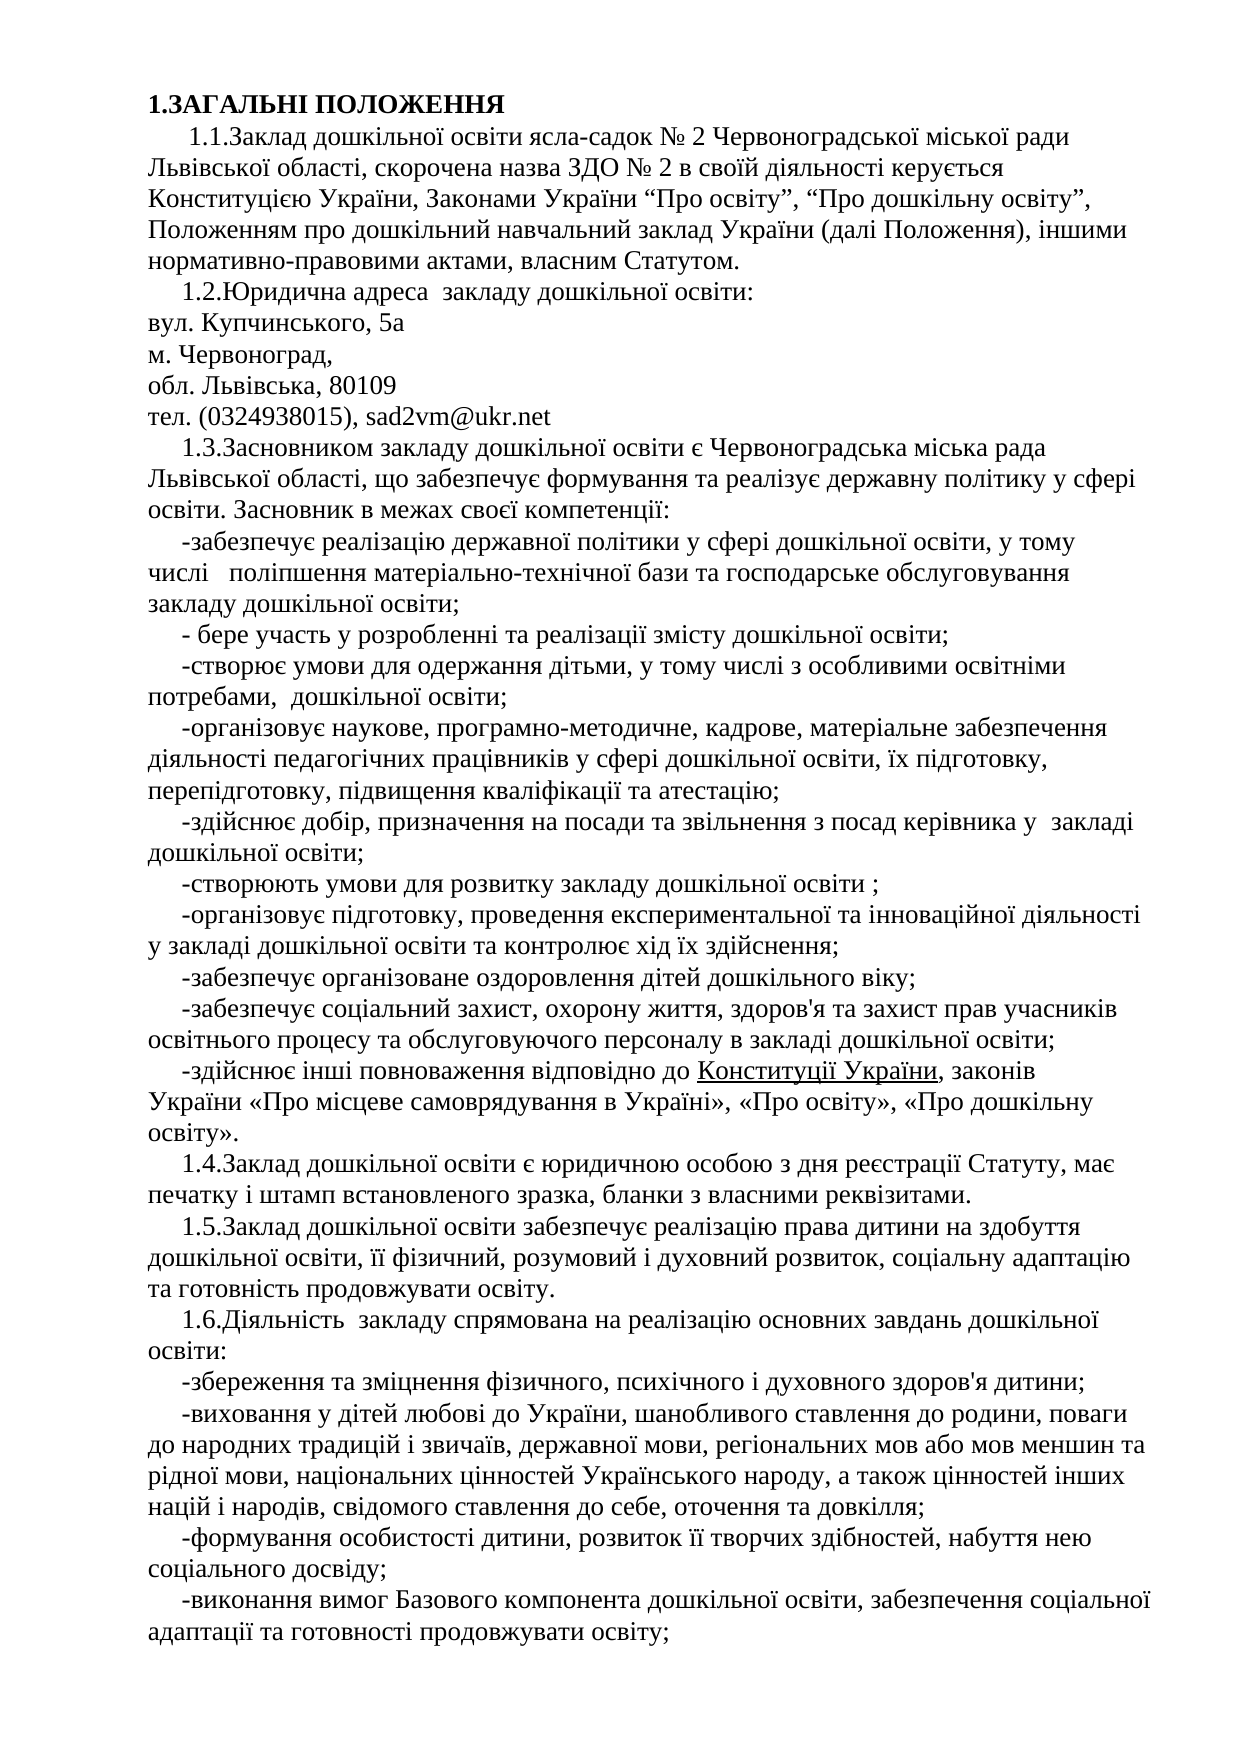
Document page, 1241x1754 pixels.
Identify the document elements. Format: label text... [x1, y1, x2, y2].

text -забезпечує соціальний захист, охорону життя, здоров'я та захист прав учасників освітнього процесу та обслуговуючого персоналу в закладі дошкільної освіти; [148, 992, 1152, 1054]
text 1.4.Заклад дошкільної освіти є юридичною особою з дня реєстрації Статуту, має печатку і штамп встановленого зразка, бланки з власними реквізитами. [148, 1147, 1152, 1210]
text -виховання у дітей любові до України, шанобливого ставлення до родини, поваги до народних традицій і звичаїв, державної мови, регіональних мов або мов меншин та рідної мови, національних цінностей Українського народу, а також цінностей інших націй і народів, свідомого ставлення до себе, оточення та довкілля; [148, 1397, 1152, 1521]
text - бере участь у розробленні та реалізації змісту дошкільної освіти; [148, 618, 1152, 649]
text -організовує підготовку, проведення експериментальної та інноваційної діяльності у закладі дошкільної освіти та контролює хід їх здійснення; [148, 898, 1152, 961]
text 1.5.Заклад дошкільної освіти забезпечує реалізацію права дитини на здобуття дошкільної освіти, її фізичний, розумовий і духовний розвиток, соціальну адаптацію та готовність продовжувати освіту. [148, 1210, 1152, 1303]
text 1.ЗАГАЛЬНІ ПОЛОЖЕННЯ [148, 88, 1152, 120]
text обл. Львівська, 80109 [148, 369, 1152, 400]
text 1.1.Заклад дошкільної освіти ясла-садок № 2 Червоноградської міської ради Львівської області, скорочена назва ЗДО № 2 в своїй діяльності керується Конституцією України, Законами України “Про освіту”, “Про дошкільну освіту”, Положенням про дошкільний навчальний заклад України (далі Положення), іншими нормативно-правовими актами, власним Статутом. [148, 120, 1152, 275]
text тел. (0324938015), sad2vm@ukr.net [148, 400, 1152, 431]
text -забезпечує організоване оздоровлення дітей дошкільного віку; [148, 961, 1152, 992]
text 1.6.Діяльність закладу спрямована на реалізацію основних завдань дошкільної освіти: [148, 1303, 1152, 1366]
text -створює умови для одержання дітьми, у тому числі з особливими освітніми потребами, дошкільної освіти; [148, 649, 1152, 711]
text -формування особистості дитини, розвиток її творчих здібностей, набуття нею соціального досвіду; [148, 1521, 1152, 1583]
text 1.2.Юридична адреса закладу дошкільної освіти: [148, 275, 1152, 307]
text вул. Купчинського, 5а [148, 307, 1152, 338]
text 1.3.Засновником закладу дошкільної освіти є Червоноградська міська рада Львівської області, що забезпечує формування та реалізує державну політику у сфері освіти. Засновник в межах своєї компетенції: [148, 431, 1152, 524]
text -збереження та зміцнення фізичного, психічного і духовного здоров'я дитини; [148, 1366, 1152, 1397]
text -здійснює добір, призначення на посади та звільнення з посад керівника у закладі дошкільної освіти; [148, 805, 1152, 867]
text -організовує наукове, програмно-методичне, кадрове, матеріальне забезпечення діяльності педагогічних працівників у сфері дошкільної освіти, їх підготовку, перепідготовку, підвищення кваліфікації та атестацію; [148, 711, 1152, 805]
text -здійснює інші повноваження відповідно до Конституції України, законів України «Про місцеве самоврядування в Україні», «Про освіту», «Про дошкільну освіту». [148, 1054, 1152, 1147]
text -створюють умови для розвитку закладу дошкільної освіти ; [148, 867, 1152, 898]
text -забезпечує реалізацію державної політики у сфері дошкільної освіти, у тому числі поліпшення матеріально-технічної бази та господарське обслуговування закладу дошкільної освіти; [148, 524, 1152, 618]
text -виконання вимог Базового компонента дошкільної освіти, забезпечення соціальної адаптації та готовності продовжувати освіту; [148, 1583, 1152, 1646]
text м. Червоноград, [148, 338, 1152, 369]
